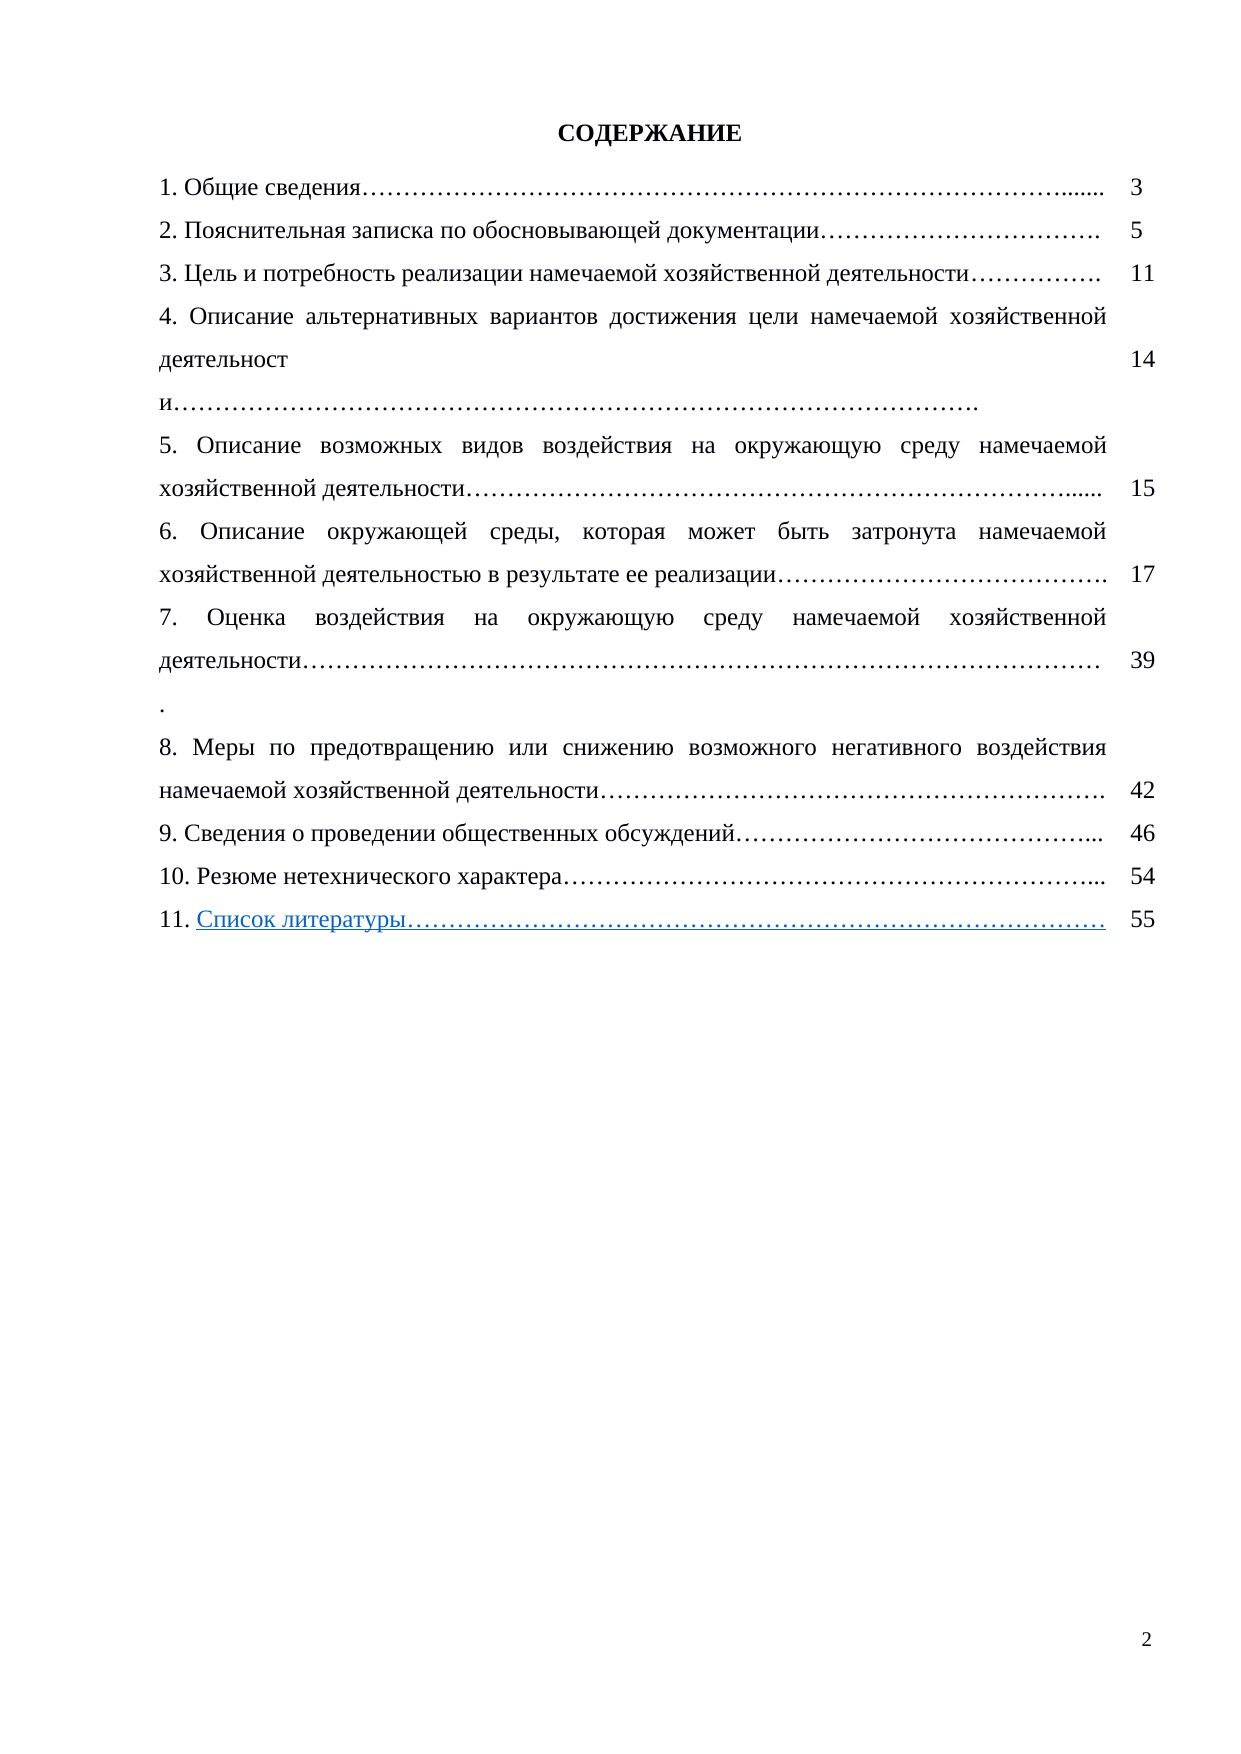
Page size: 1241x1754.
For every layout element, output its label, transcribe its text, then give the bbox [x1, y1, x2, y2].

table_cell 3. Цель и потребность реализации намечаемой хозяйственной деятельности……………. [148, 258, 1119, 301]
table_cell 6. Описание окружающей среды, которая может быть затронута намечаемой хозяйственной деятельностью в результате ее реализации…………………………………. [148, 516, 1119, 602]
table_header 1. Общие сведения…………………………………………………………………………....... [148, 172, 1119, 215]
table_cell 11 [1119, 258, 1174, 301]
table_cell 55 [1119, 904, 1174, 947]
table_cell 11. Cписок литературы………………………………………………………………………… [148, 904, 1119, 947]
table_header 3 [1119, 172, 1174, 215]
table_cell 10. Резюме нетехнического характера………………………………………………………... [148, 861, 1119, 904]
table_cell 8. Меры по предотвращению или снижению возможного негативного воздействия намечаемой хозяйственной деятельности43……………………………………………………. [148, 732, 1119, 818]
table_cell 15 [1119, 430, 1174, 516]
table_cell 54 [1119, 861, 1174, 904]
table_cell 5 [1119, 215, 1174, 258]
table_cell 4. Описание альтернативных вариантов достижения цели намечаемой хозяйственной деятельности……………………………………………………………………………………. [148, 301, 1119, 430]
table_cell 42 [1119, 732, 1174, 818]
table_cell 2. Пояснительная записка по обосновывающей документации……………………………. [148, 215, 1119, 258]
table_cell 7. Оценка воздействия на окружающую среду намечаемой хозяйственной деятельности……………………………………………………………………………………. [148, 603, 1119, 732]
table_cell 17 [1119, 516, 1174, 602]
table_cell 9. Сведения о проведении общественных обсуждений……………………………………... [148, 818, 1119, 861]
subtitle содержание [148, 118, 1152, 147]
table_cell 14 [1119, 301, 1174, 430]
table_cell 5. Описание возможных видов воздействия на окружающую среду намечаемой хозяйственной деятельности………………………………………………………………...... [148, 430, 1119, 516]
table_cell 46 [1119, 818, 1174, 861]
table_cell 39 [1119, 603, 1174, 732]
